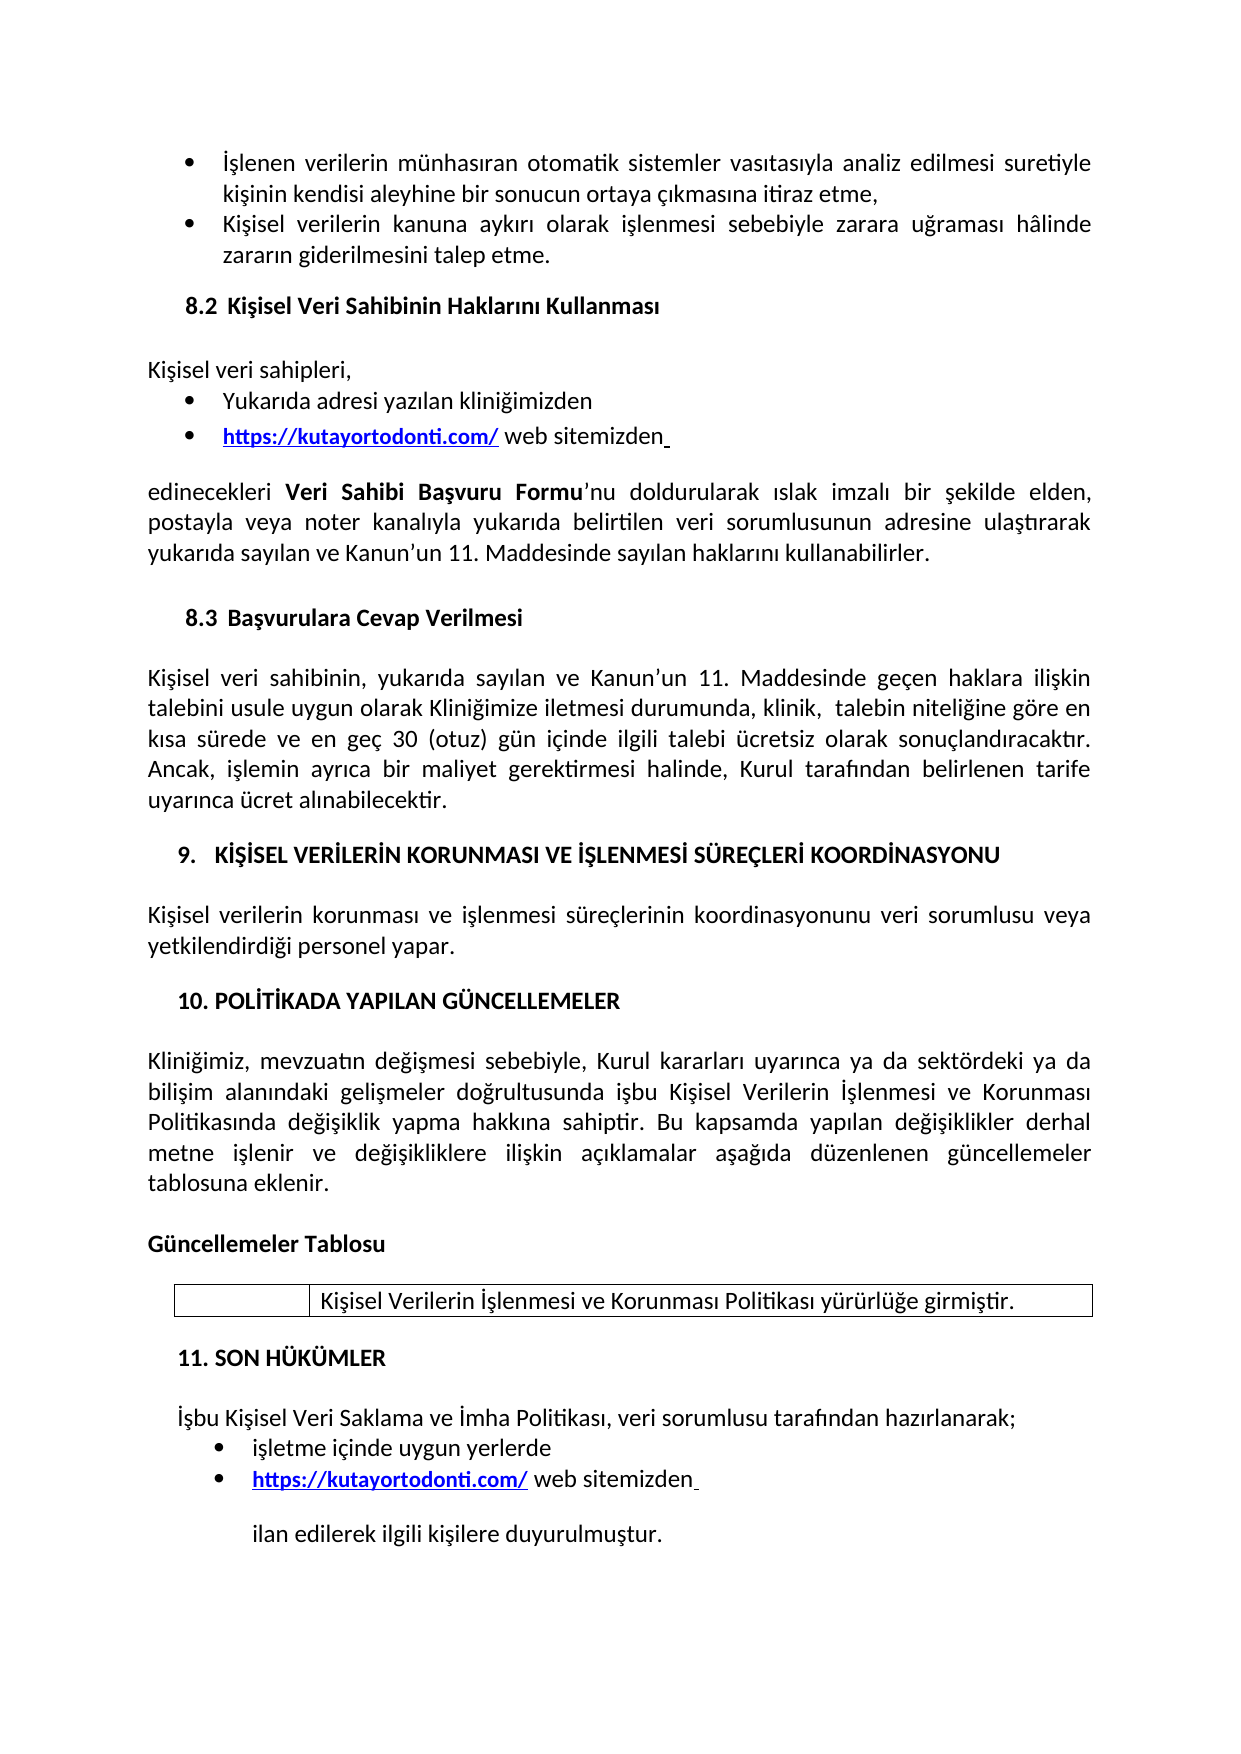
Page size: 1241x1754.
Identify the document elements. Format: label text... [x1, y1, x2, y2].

subtitle Başvurulara Cevap Verilmesi [185, 602, 1093, 632]
list https://kutayortodonti.com/ web sitemizden [185, 420, 1093, 450]
list işletme içinde uygun yerlerde [214, 1432, 1093, 1463]
list Kişisel verilerin kanuna aykırı olarak işlenmesi sebebiyle zarara uğraması hâlinde zararın giderilmesini talep etme. [185, 209, 1093, 270]
subtitle Kişisel Veri Sahibinin Haklarını Kullanması [185, 291, 1093, 321]
list İşlenen verilerin münhasıran otomatik sistemler vasıtasıyla analiz edilmesi suretiyle kişinin kendisi aleyhine bir sonucun ortaya çıkmasına itiraz etme, [185, 148, 1093, 209]
text Kişisel veri sahipleri, [148, 354, 1093, 385]
table_header [175, 1285, 309, 1316]
subtitle POLİTİKADA YAPILAN GÜNCELLEMELER [177, 986, 1093, 1016]
text Güncellemeler Tablosu [148, 1229, 1093, 1259]
subtitle KİŞİSEL VERİLERİN KORUNMASI VE İŞLENMESİ SÜREÇLERİ KOORDİNASYONU [177, 839, 1093, 870]
list Yukarıda adresi yazılan kliniğimizden [185, 385, 1093, 415]
text Kişisel veri sahibinin, yukarıda sayılan ve Kanun’un 11. Maddesinde geçen haklara ilişkin talebini usule uygun olarak Kliniğimize iletmesi durumunda, klinik, talebin niteliğine göre en kısa sürede ve en geç 30 (otuz) gün içinde ilgili talebi ücretsiz olarak sonuçlandıracaktır. Ancak, işlemin ayrıca bir maliyet gerektirmesi halinde, Kurul tarafından belirlenen tarife uyarınca ücret alınabilecektir. [148, 662, 1093, 814]
text ilan edilerek ilgili kişilere duyurulmuştur. [252, 1519, 1093, 1549]
text Kliniğimiz, mevzuatın değişmesi sebebiyle, Kurul kararları uyarınca ya da sektördeki ya da bilişim alanındaki gelişmeler doğrultusunda işbu Kişisel Verilerin İşlenmesi ve Korunması Politikasında değişiklik yapma hakkına sahiptir. Bu kapsamda yapılan değişiklikler derhal metne işlenir ve değişikliklere ilişkin açıklamalar aşağıda düzenlenen güncellemeler tablosuna eklenir. [148, 1046, 1093, 1198]
subtitle SON HÜKÜMLER [177, 1342, 1093, 1372]
text İşbu Kişisel Veri Saklama ve İmha Politikası, veri sorumlusu tarafından hazırlanarak; [177, 1402, 1093, 1432]
text edinecekleri Veri Sahibi Başvuru Formu’nu doldurularak ıslak imzalı bir şekilde elden, postayla veya noter kanalıyla yukarıda belirtilen veri sorumlusunun adresine ulaştırarak yukarıda sayılan ve Kanun’un 11. Maddesinde sayılan haklarını kullanabilirler. [148, 476, 1093, 567]
list https://kutayortodonti.com/ web sitemizden [214, 1463, 1093, 1493]
text Kişisel verilerin korunması ve işlenmesi süreçlerinin koordinasyonunu veri sorumlusu veya yetkilendirdiği personel yapar. [148, 899, 1093, 961]
table_header Kişisel Verilerin İşlenmesi ve Korunması Politikası yürürlüğe girmiştir. [310, 1285, 1092, 1316]
